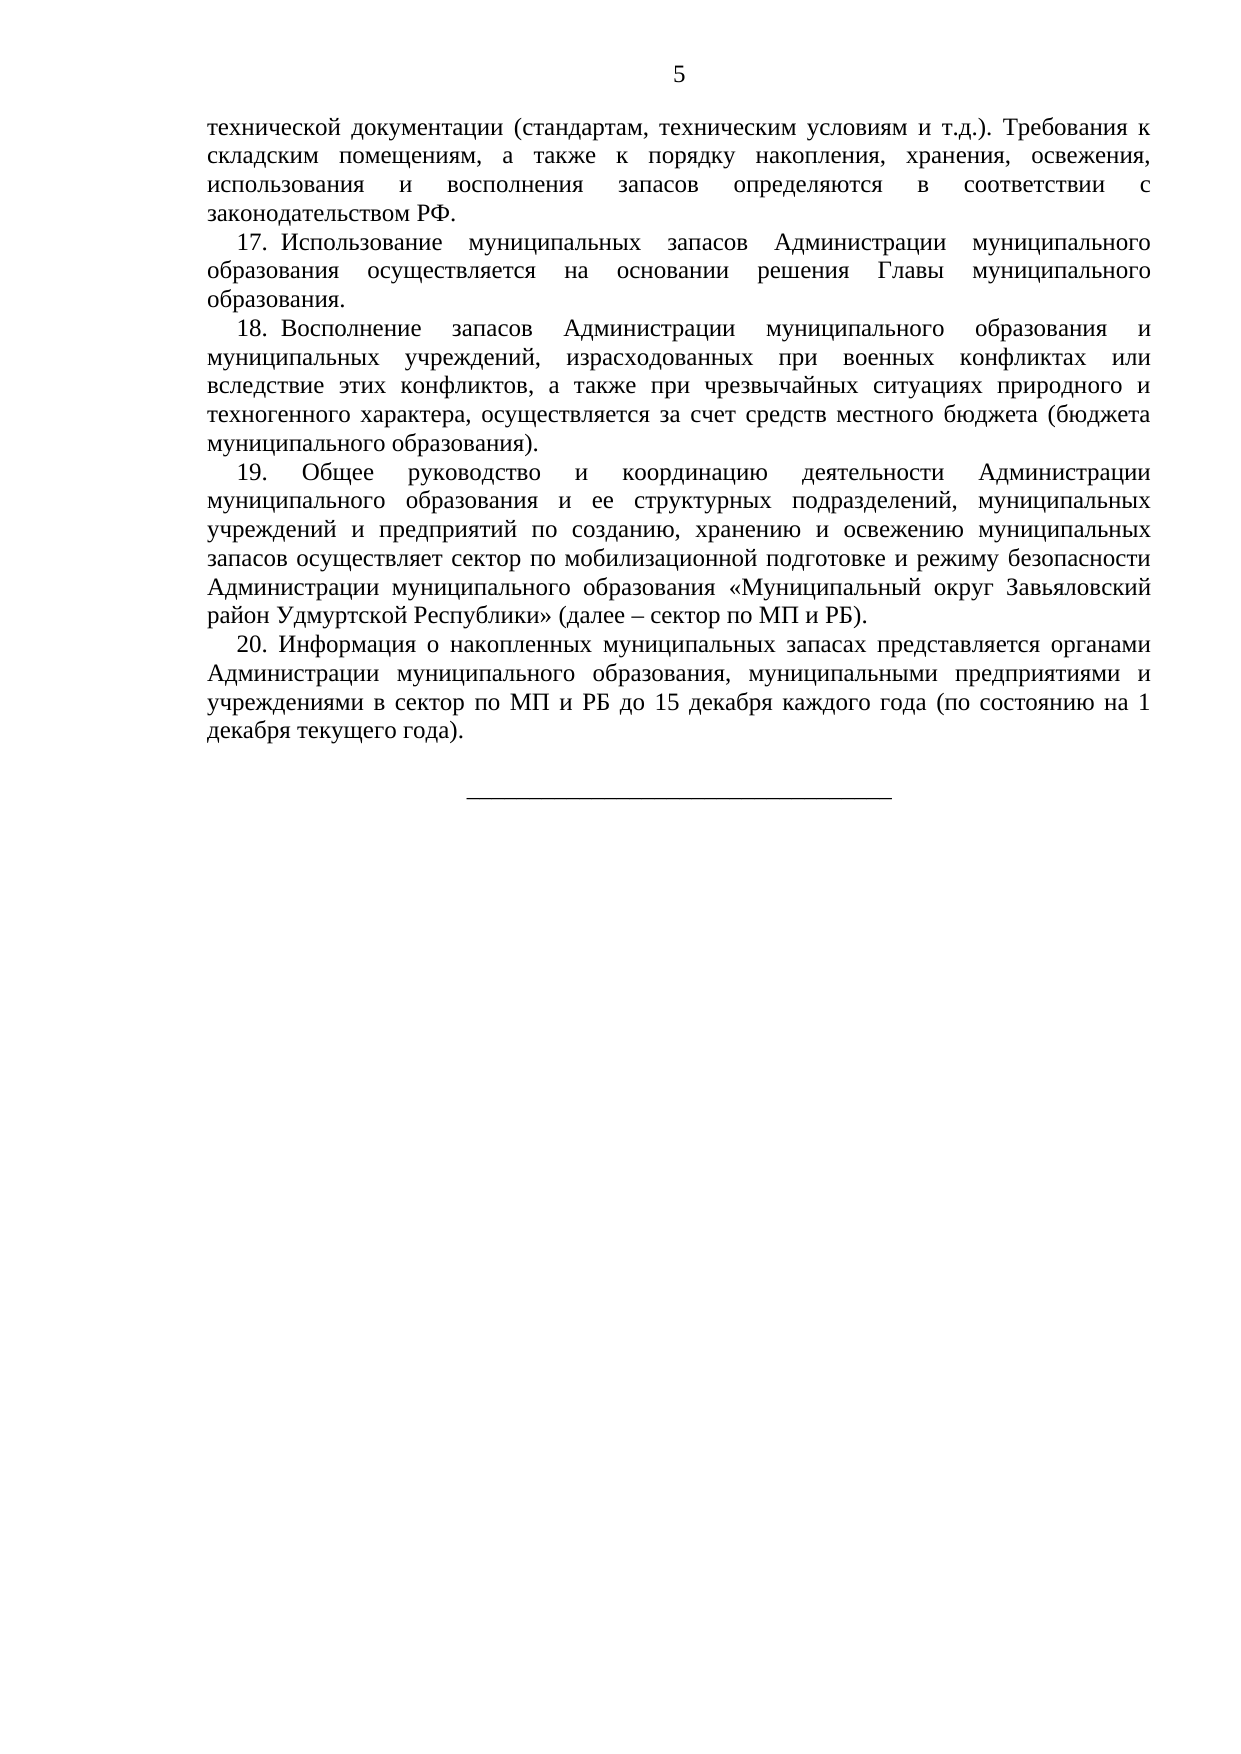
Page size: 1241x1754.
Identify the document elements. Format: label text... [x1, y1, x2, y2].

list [207, 112, 1152, 227]
text 19. Общее руководство и координацию деятельности Администрации муниципального образования и ее структурных подразделений, муниципальных учреждений и предприятий по созданию, хранению и освежению муниципальных запасов осуществляет сектор по мобилизационной подготовке и режиму безопасности Администрации муниципального образования «Муниципальный округ Завьяловский район Удмуртской Республики» (далее – сектор по МП и РБ). [207, 457, 1152, 629]
text 20. Информация о накопленных муниципальных запасах представляется органами Администрации муниципального образования, муниципальными предприятиями и учреждениями в сектор по МП и РБ до 15 декабря каждого года (по состоянию на 1 декабря текущего года). [207, 629, 1152, 744]
list Восполнение запасов Администрации муниципального образования и муниципальных учреждений, израсходованных при военных конфликтах или вследствие этих конфликтов, а также при чрезвычайных ситуациях природного и техногенного характера, осуществляется за счет средств местного бюджета (бюджета муниципального образования). [207, 313, 1152, 457]
list Использование муниципальных запасов Администрации муниципального образования осуществляется на основании решения Главы муниципального образования. [207, 227, 1152, 313]
text __________________________________ [207, 773, 1152, 802]
